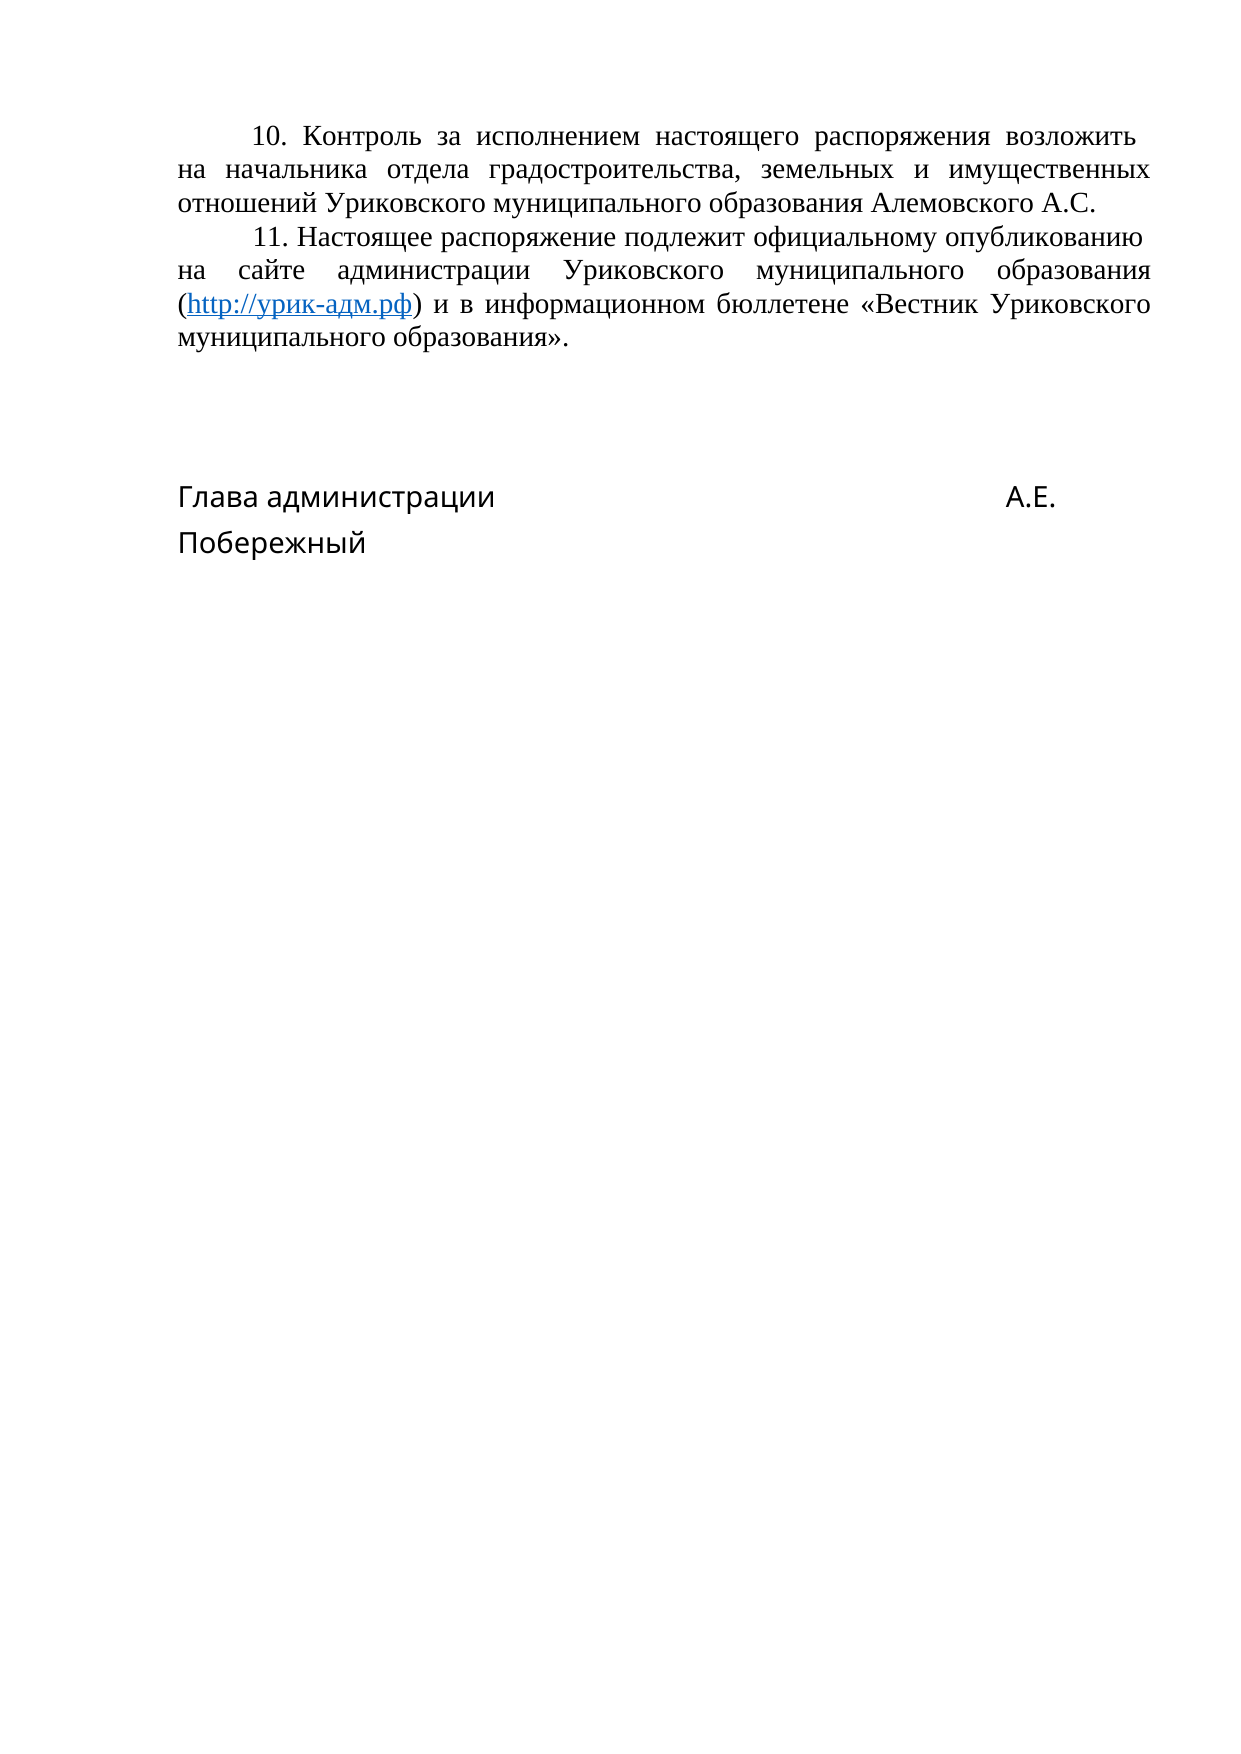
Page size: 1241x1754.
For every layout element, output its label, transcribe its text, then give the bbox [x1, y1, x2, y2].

text Глава администрации А.Е. Побережный [177, 476, 1152, 562]
text 10. Контроль за исполнением настоящего распоряжения возложить на начальника отдела градостроительства, земельных и имущественных отношений Уриковского муниципального образования Алемовского А.С. [177, 118, 1152, 219]
text 11. Настоящее распоряжение подлежит официальному опубликованию на сайте администрации Уриковского муниципального образования (http://урик-адм.рф) и в информационном бюллетене «Вестник Уриковского муниципального образования». [177, 219, 1152, 353]
